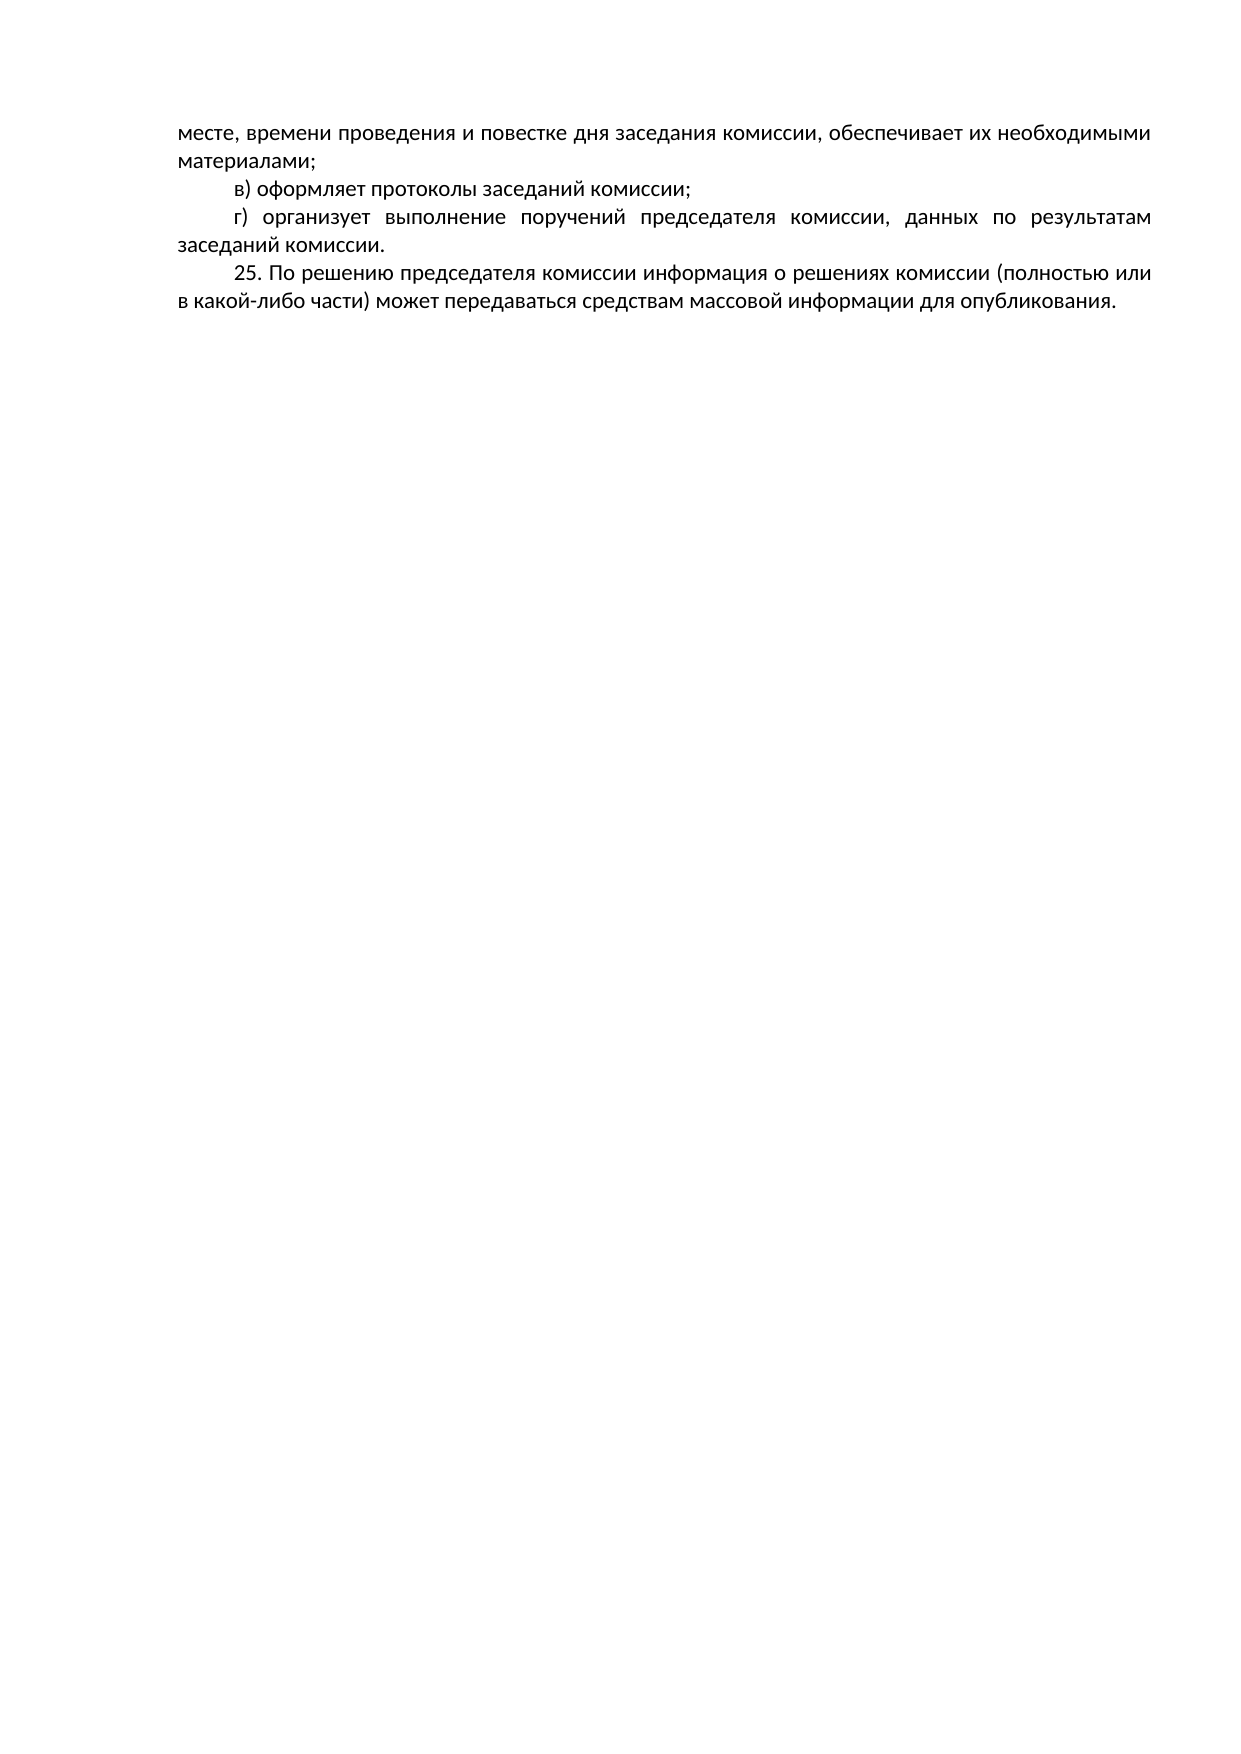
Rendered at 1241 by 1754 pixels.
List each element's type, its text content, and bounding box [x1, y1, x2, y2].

text в) оформляет протоколы заседаний комиссии; [177, 174, 1152, 202]
text г) организует выполнение поручений председателя комиссии, данных по результатам заседаний комиссии. [177, 202, 1152, 258]
text 25. По решению председателя комиссии информация о решениях комиссии (полностью или в какой-либо части) может передаваться средствам массовой информации для опубликования. [177, 258, 1152, 314]
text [177, 118, 1152, 174]
